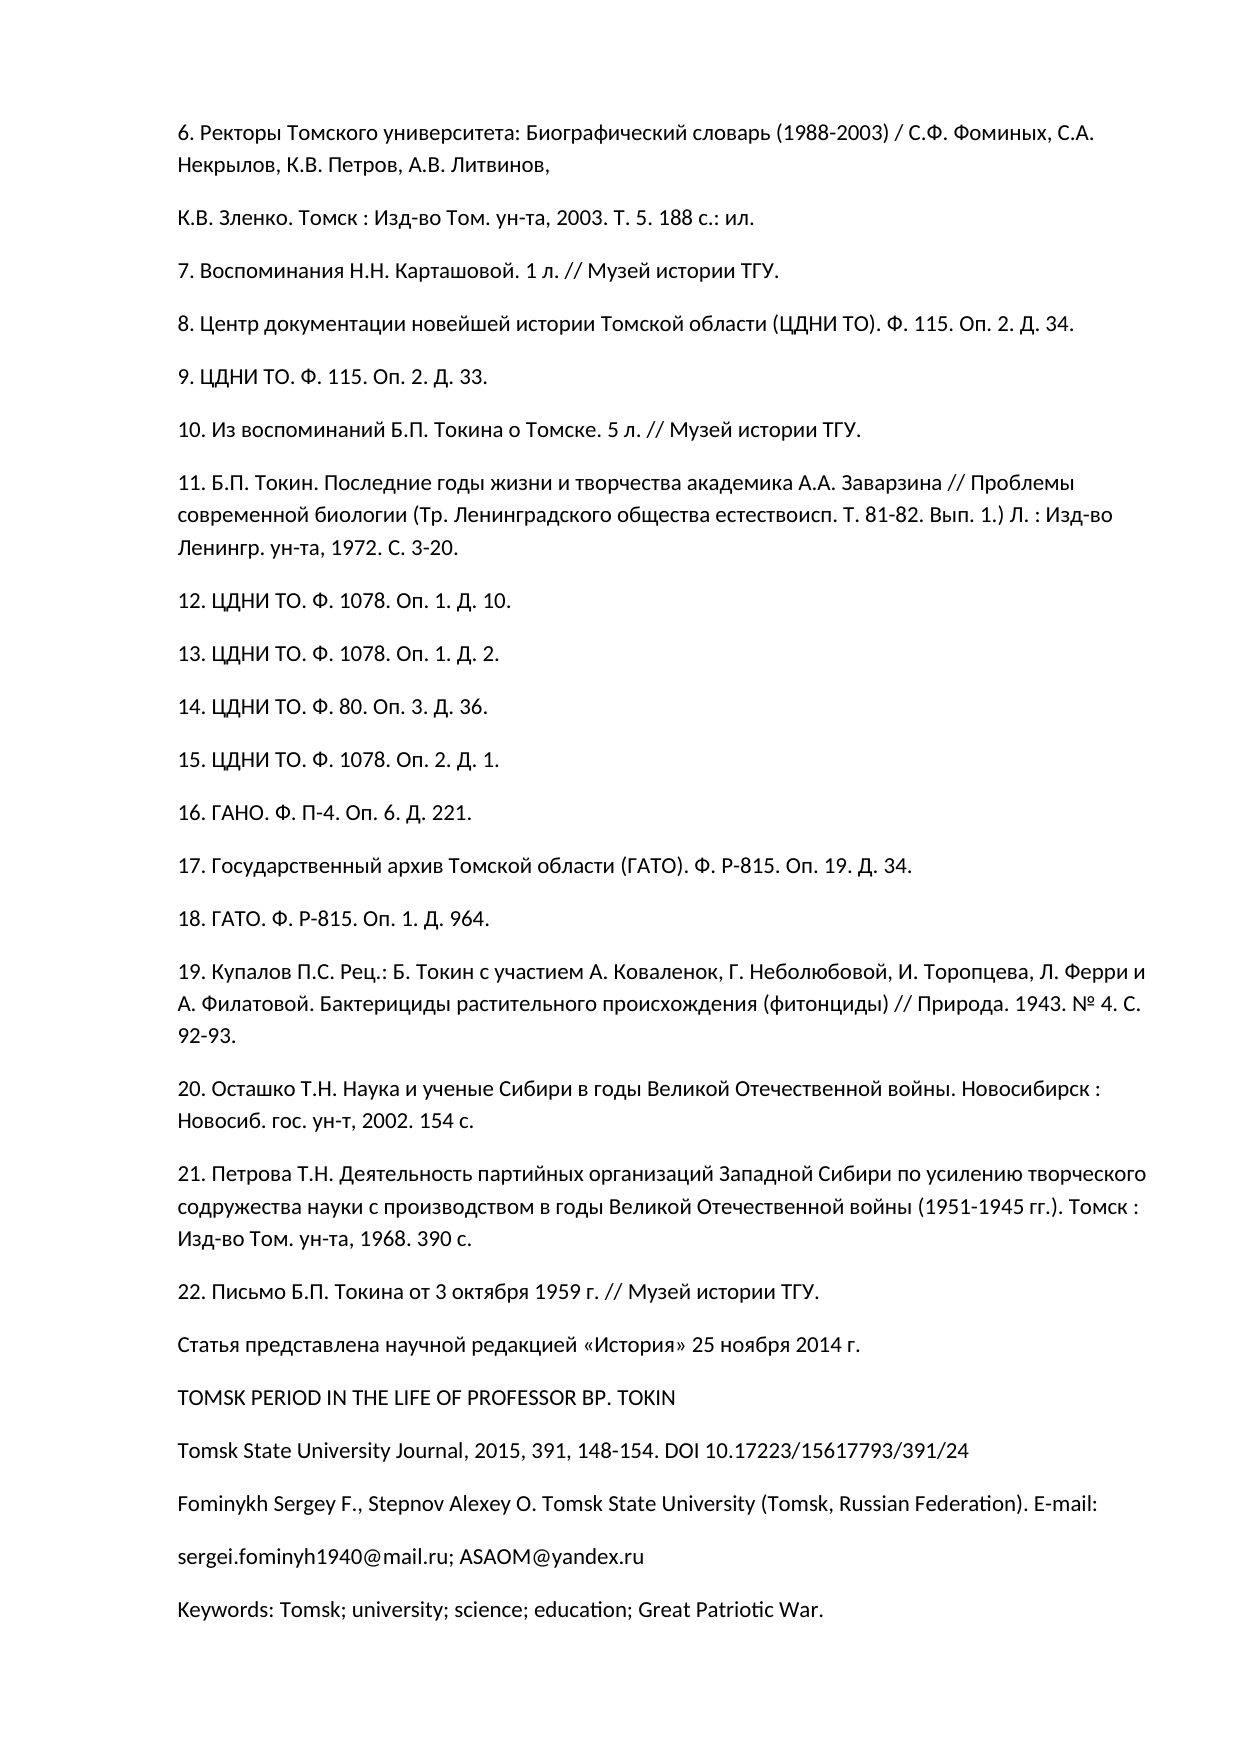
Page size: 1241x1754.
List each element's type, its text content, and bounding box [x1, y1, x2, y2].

text 22. Письмо Б.П. Токина от 3 октября 1959 г. // Музей истории ТГУ. [177, 1277, 1152, 1305]
text 21. Петрова Т.Н. Деятельность партийных организаций Западной Сибири по усилению творческого содружества науки с производством в годы Великой Отечественной войны (1951-1945 гг.). Томск : Изд-во Том. ун-та, 1968. 390 с. [177, 1159, 1152, 1252]
text 7. Воспоминания Н.Н. Карташовой. 1 л. // Музей истории ТГУ. [177, 256, 1152, 284]
text 14. ЦДНИ ТО. Ф. 80. Оп. 3. Д. 36. [177, 692, 1152, 720]
text 12. ЦДНИ ТО. Ф. 1078. Оп. 1. Д. 10. [177, 586, 1152, 614]
text 15. ЦДНИ ТО. Ф. 1078. Оп. 2. Д. 1. [177, 745, 1152, 773]
text 11. Б.П. Токин. Последние годы жизни и творчества академика А.А. Заварзина // Проблемы современной биологии (Тр. Ленинградского общества естествоисп. Т. 81-82. Вып. 1.) Л. : Изд-во Ленингр. ун-та, 1972. С. 3-20. [177, 468, 1152, 561]
text TOMSK PERIOD IN THE LIFE OF PROFESSOR BP. TOKIN [177, 1383, 1152, 1411]
text Keywords: Tomsk; university; science; education; Great Patriotic War. [177, 1595, 1152, 1623]
text 8. Центр документации новейшей истории Томской области (ЦДНИ ТО). Ф. 115. Оп. 2. Д. 34. [177, 309, 1152, 337]
text sergei.fominyh1940@mail.ru; ASAOM@yandex.ru [177, 1542, 1152, 1570]
text 10. Из воспоминаний Б.П. Токина о Томске. 5 л. // Музей истории ТГУ. [177, 415, 1152, 443]
text 6. Ректоры Томского университета: Биографический словарь (1988-2003) / С.Ф. Фоминых, С.А. Некрылов, К.В. Петров, А.В. Литвинов, [177, 118, 1152, 178]
text К.В. Зленко. Томск : Изд-во Том. ун-та, 2003. Т. 5. 188 с.: ил. [177, 203, 1152, 231]
text Tomsk State University Journal, 2015, 391, 148-154. DOI 10.17223/15617793/391/24 [177, 1436, 1152, 1464]
text 18. ГАТО. Ф. Р-815. Оп. 1. Д. 964. [177, 904, 1152, 932]
text 13. ЦДНИ ТО. Ф. 1078. Оп. 1. Д. 2. [177, 639, 1152, 667]
text 20. Осташко Т.Н. Наука и ученые Сибири в годы Великой Отечественной войны. Новосибирск : Новосиб. гос. ун-т, 2002. 154 с. [177, 1074, 1152, 1134]
text Статья представлена научной редакцией «История» 25 ноября 2014 г. [177, 1330, 1152, 1358]
text 19. Купалов П.С. Рец.: Б. Токин с участием А. Коваленок, Г. Неболюбовой, И. Торопцева, Л. Ферри и А. Филатовой. Бактерициды растительного происхождения (фитонциды) // Природа. 1943. № 4. С. 92-93. [177, 957, 1152, 1049]
text Fominykh Sergey F., Stepnov Alexey O. Tomsk State University (Tomsk, Russian Federation). E-mail: [177, 1489, 1152, 1517]
text 9. ЦДНИ ТО. Ф. 115. Оп. 2. Д. 33. [177, 362, 1152, 390]
text 16. ГАНО. Ф. П-4. Оп. 6. Д. 221. [177, 798, 1152, 826]
text 17. Государственный архив Томской области (ГАТО). Ф. Р-815. Оп. 19. Д. 34. [177, 851, 1152, 879]
